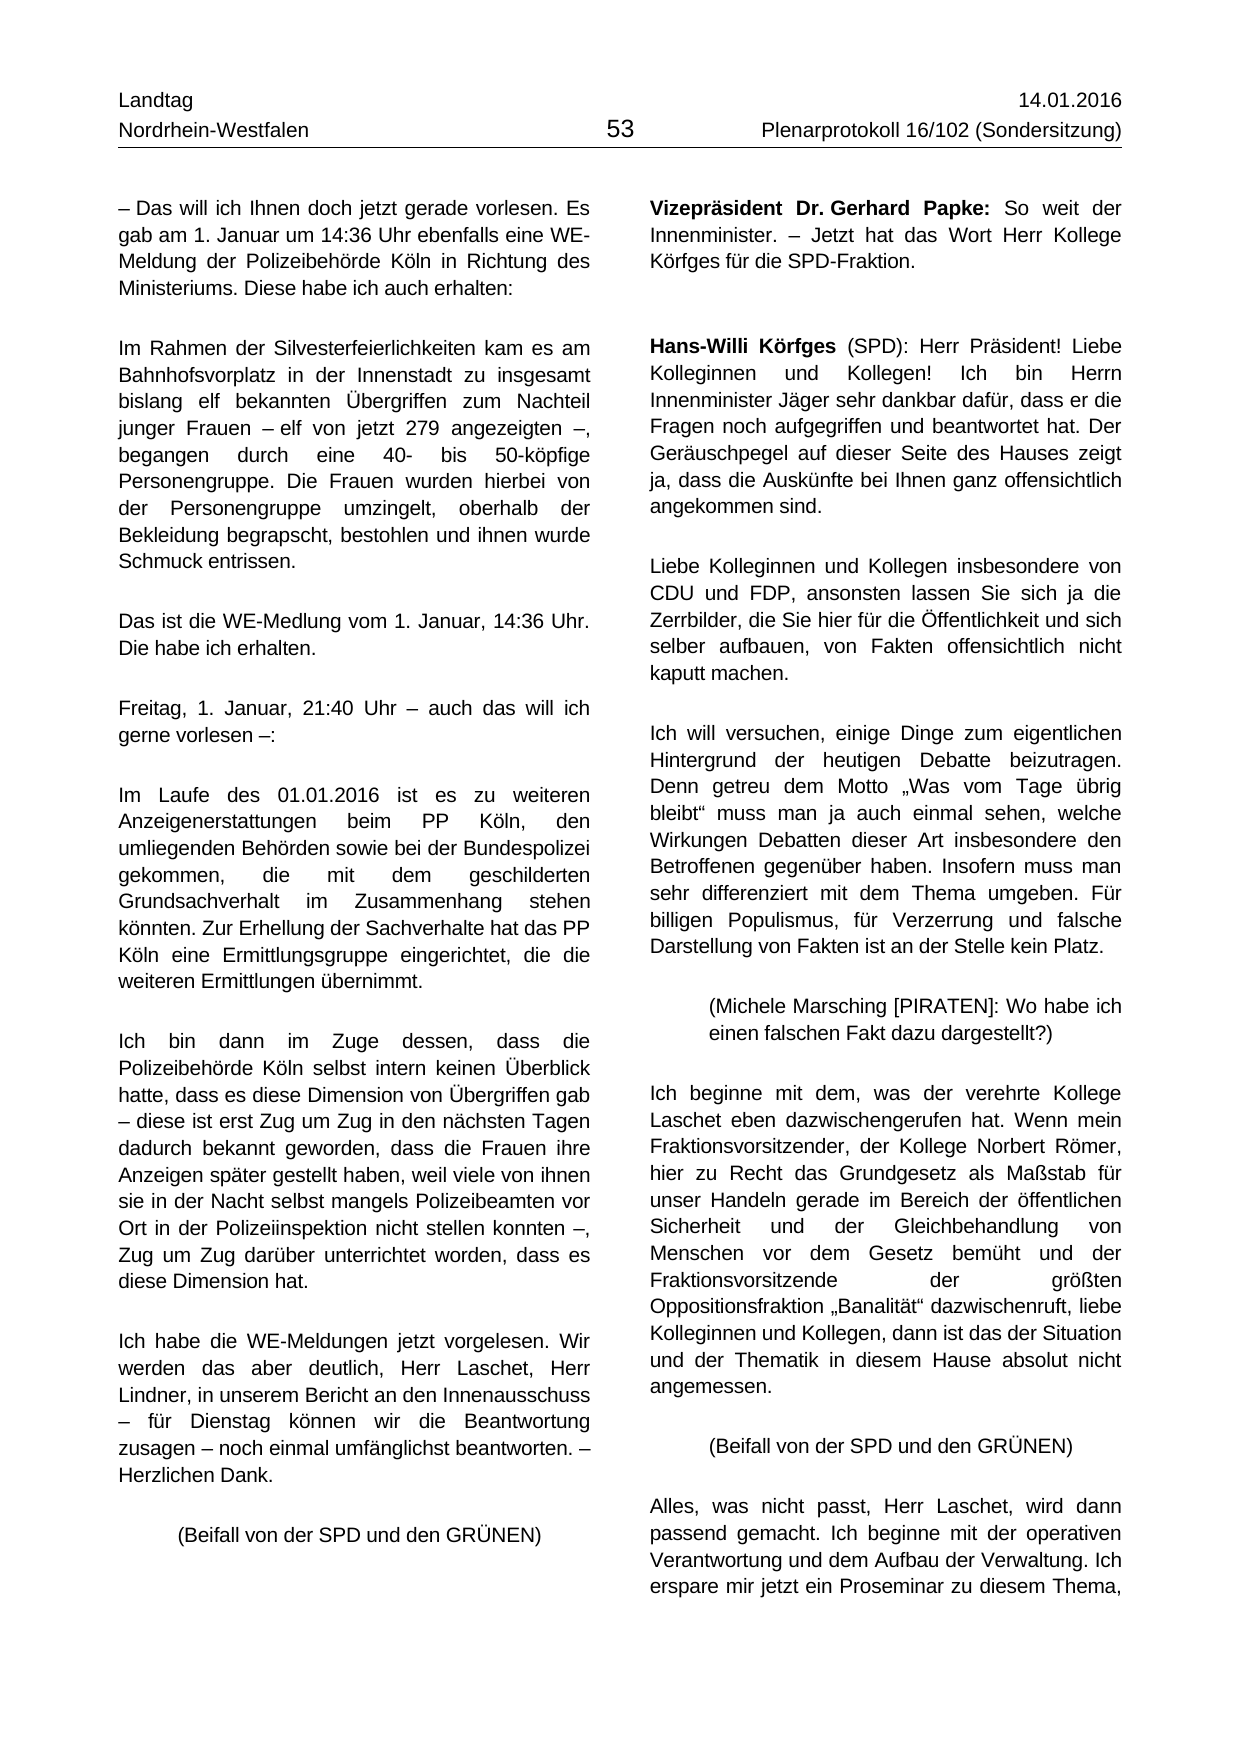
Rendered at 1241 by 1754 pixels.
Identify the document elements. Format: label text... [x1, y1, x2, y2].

text Ich will versuchen, einige Dinge zum eigentlichen Hintergrund der heutigen Debatte beizutragen. Denn getreu dem Motto „Was vom Tage übrig bleibt“ muss man ja auch einmal sehen, welche Wirkungen Debatten dieser Art insbesondere den Betroffenen gegenüber haben. Insofern muss man sehr differenziert mit dem Thema umgeben. Für billigen Populismus, für Verzerrung und falsche Darstellung von Fakten ist an der Stelle kein Platz. [649, 722, 1122, 958]
text Ich bin dann im Zuge dessen, dass die Polizeibehörde Köln selbst intern keinen Überblick hatte, dass es diese Dimension von Übergriffen gab – diese ist erst Zug um Zug in den nächsten Tagen dadurch bekannt geworden, dass die Frauen ihre Anzeigen später gestellt haben, weil viele von ihnen sie in der Nacht selbst mangels Polizeibeamten vor Ort in der Polizeiinspektion nicht stellen konnten –, Zug um Zug darüber unterrichtet worden, dass es diese Dimension hat. [118, 1030, 591, 1293]
text Im Rahmen der Silvesterfeierlichkeiten kam es am Bahnhofsvorplatz in der Innenstadt zu insgesamt bislang elf bekannten Übergriffen zum Nachteil junger Frauen – elf von jetzt 279 angezeigten –, begangen durch eine 40- bis 50-köpfige Personengruppe. Die Frauen wurden hierbei von der Personengruppe umzingelt, oberhalb der Bekleidung begrapscht, bestohlen und ihnen wurde Schmuck entrissen. [118, 337, 591, 573]
text Ich beginne mit dem, was der verehrte Kollege Laschet eben dazwischengerufen hat. Wenn mein Fraktionsvorsitzender, der Kollege Norbert Römer, hier zu Recht das Grundgesetz als Maßstab für unser Handeln gerade im Bereich der öffentlichen Sicherheit und der Gleichbehandlung von Menschen vor dem Gesetz bemüht und der Fraktionsvorsitzende der größten Oppositionsfraktion „Banalität“ dazwischenruft, liebe Kolleginnen und Kollegen, dann ist das der Situation und der Thematik in diesem Hause absolut nicht angemessen. [649, 1082, 1122, 1398]
text Im Laufe des 01.01.2016 ist es zu weiteren Anzeigenerstattungen beim PP Köln, den umliegenden Behörden sowie bei der Bundespolizei gekommen, die mit dem geschilderten Grundsachverhalt im Zusammenhang stehen könnten. Zur Erhellung der Sachverhalte hat das PP Köln eine Ermittlungsgruppe eingerichtet, die die weiteren Ermittlungen übernimmt. [118, 783, 591, 993]
text Das ist die WE-Medlung vom 1. Januar, 14:36 Uhr. Die habe ich erhalten. [118, 610, 591, 660]
text – Das will ich Ihnen doch jetzt gerade vorlesen. Es gab am 1. Januar um 14:36 Uhr ebenfalls eine WE-Meldung der Polizeibehörde Köln in Richtung des Ministeriums. Diese habe ich auch erhalten: [118, 197, 591, 300]
text Vizepräsident Dr. Gerhard Papke: So weit der Innenminister. – Jetzt hat das Wort Herr Kollege Körfges für die SPD-Fraktion. [649, 197, 1122, 273]
text (Michele Marsching [PIRATEN]: Wo habe ich einen falschen Fakt dazu dargestellt?) [709, 995, 1122, 1045]
text (Beifall von der SPD und den GRÜNEN) [709, 1435, 1122, 1458]
text Hans-Willi Körfges (SPD): Herr Präsident! Liebe Kolleginnen und Kollegen! Ich bin Herrn Innenminister Jäger sehr dankbar dafür, dass er die Fragen noch aufgegriffen und beantwortet hat. Der Geräuschpegel auf dieser Seite des Hauses zeigt ja, dass die Auskünfte bei Ihnen ganz offensichtlich angekommen sind. [649, 335, 1122, 518]
text Ich habe die WE-Meldungen jetzt vorgelesen. Wir werden das aber deutlich, Herr Laschet, Herr Lindner, in unserem Bericht an den Innenausschuss – für Dienstag können wir die Beantwortung zusagen – noch einmal umfänglichst beantworten. – Herzlichen Dank. [118, 1330, 591, 1487]
text (Beifall von der SPD und den GRÜNEN) [177, 1523, 591, 1547]
text Liebe Kolleginnen und Kollegen insbesondere von CDU und FDP, ansonsten lassen Sie sich ja die Zerrbilder, die Sie hier für die Öffentlichkeit und sich selber aufbauen, von Fakten offensichtlich nicht kaputt machen. [649, 555, 1122, 685]
text Freitag, 1. Januar, 21:40 Uhr – auch das will ich gerne vorlesen –: [118, 697, 591, 747]
